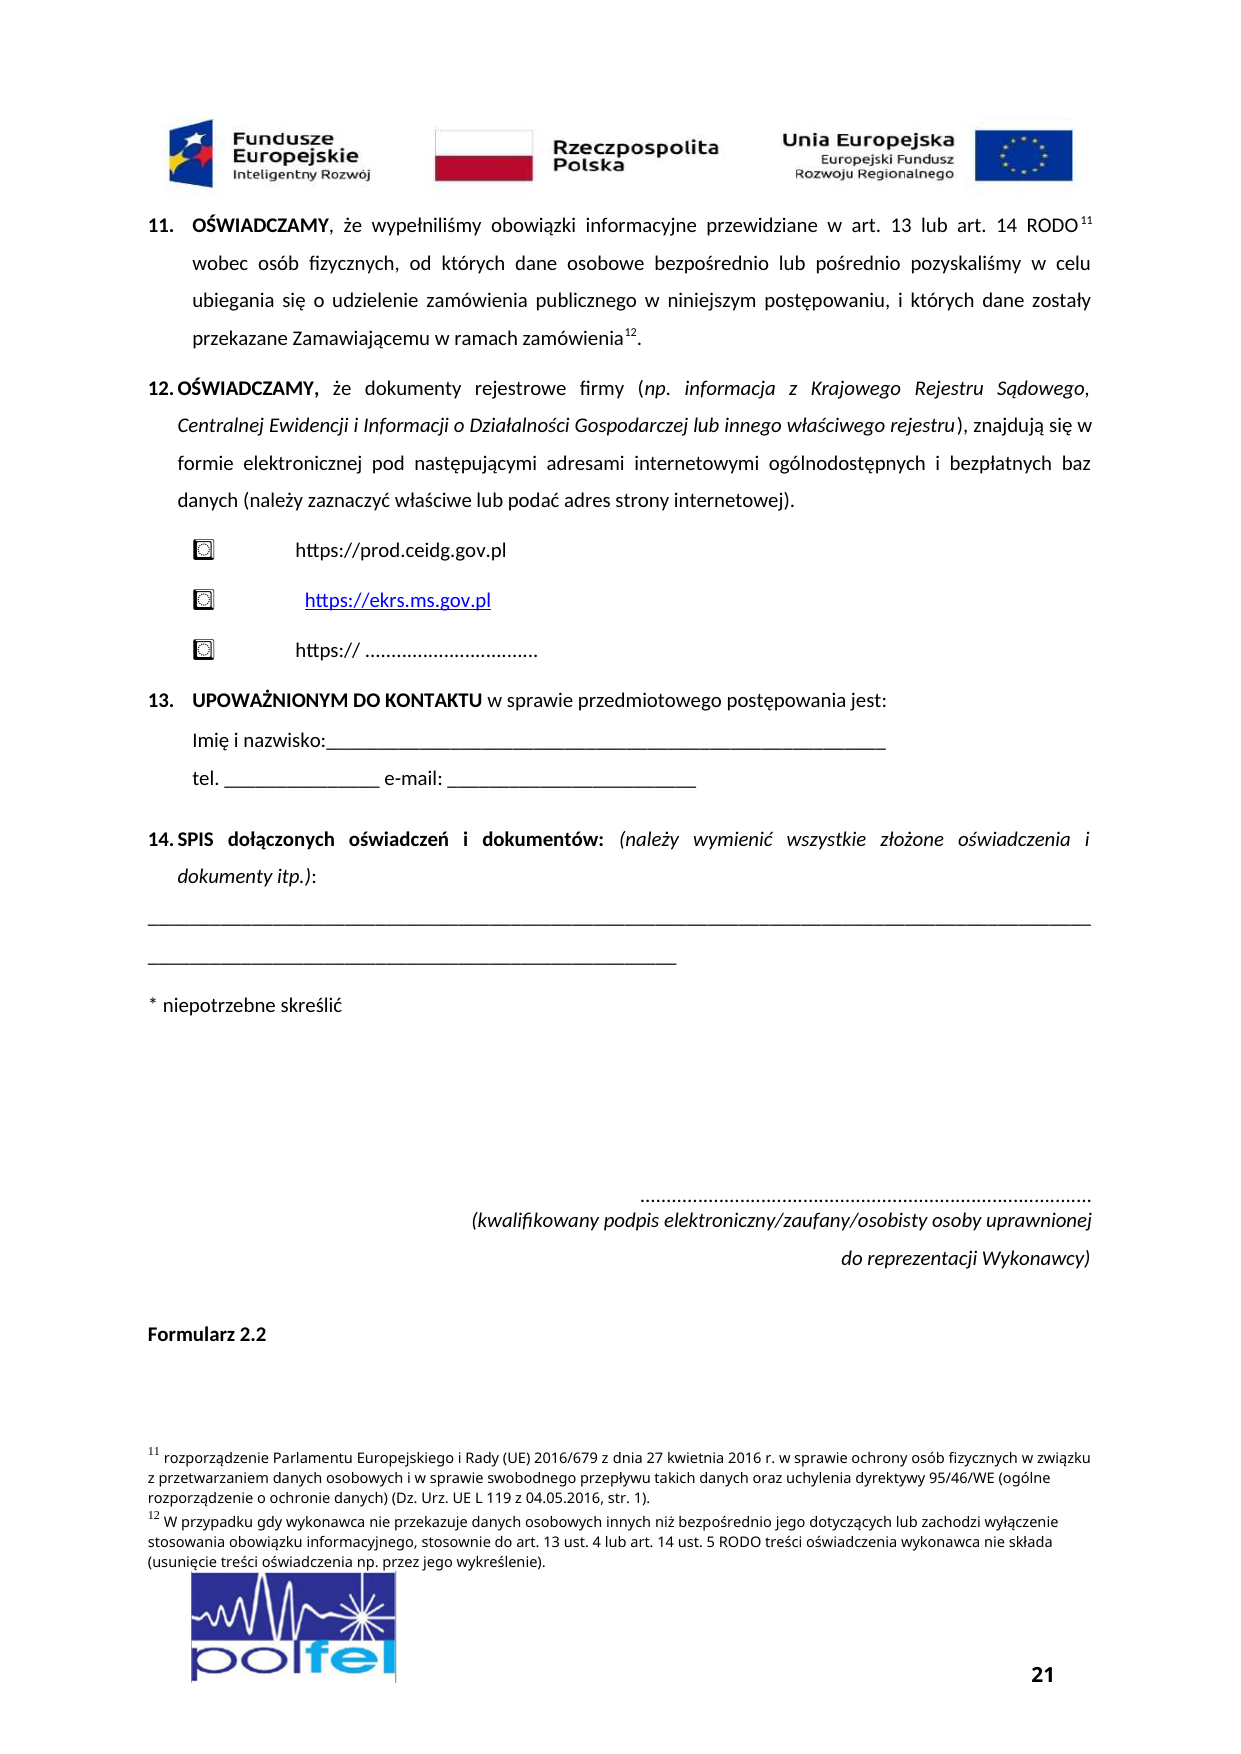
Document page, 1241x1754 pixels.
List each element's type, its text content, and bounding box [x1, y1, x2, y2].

text ⃣ https://ekrs.ms.gov.pl [192, 577, 1092, 615]
list UPOWAŻNIONYM DO KONTAKTU w sprawie przedmiotowego postępowania jest: [148, 677, 1092, 715]
text ⃣ https:// ................................. [192, 627, 1092, 665]
text do reprezentacji Wykonawcy) [148, 1245, 1092, 1271]
text Formularz 2.2 [148, 1321, 1092, 1347]
list OŚWIADCZAMY, że dokumenty rejestrowe firmy (np. informacja z Krajowego Rejestru Sądowego, Centralnej Ewidencji i Informacji o Działalności Gospodarczej lub innego właściwego rejestru), znajdują się w formie elektronicznej pod następującymi adresami internetowymi ogólnodostępnych i bezpłatnych baz danych (należy zaznaczyć właściwe lub podać adres strony internetowej). [148, 365, 1092, 515]
text ...................................................................................... (kwalifikowany podpis elektroniczny/zaufany/osobisty osoby uprawnionej [148, 1182, 1092, 1233]
list OŚWIADCZAMY, że wypełniliśmy obowiązki informacyjne przewidziane w art. 13 lub art. 14 RODO wobec osób fizycznych, od których dane osobowe bezpośrednio lub pośrednio pozyskaliśmy w celu ubiegania się o udzielenie zamówienia publicznego w niniejszym postępowaniu, i których dane zostały przekazane Zamawiającemu w ramach zamówienia. [148, 203, 1092, 352]
picture [191, 1571, 397, 1683]
text ⃣ https://prod.ceidg.gov.pl [192, 527, 1092, 565]
text Imię i nazwisko:______________________________________________________ tel. _______________ e-mail: ________________________ [192, 727, 1092, 791]
text ______________________________________________________________________________________________________________________________________________ [148, 904, 1092, 967]
text * niepotrzebne skreślić [148, 992, 1092, 1018]
list SPIS dołączonych oświadczeń i dokumentów: (należy wymienić wszystkie złożone oświadczenia i dokumenty itp.): [148, 816, 1092, 891]
